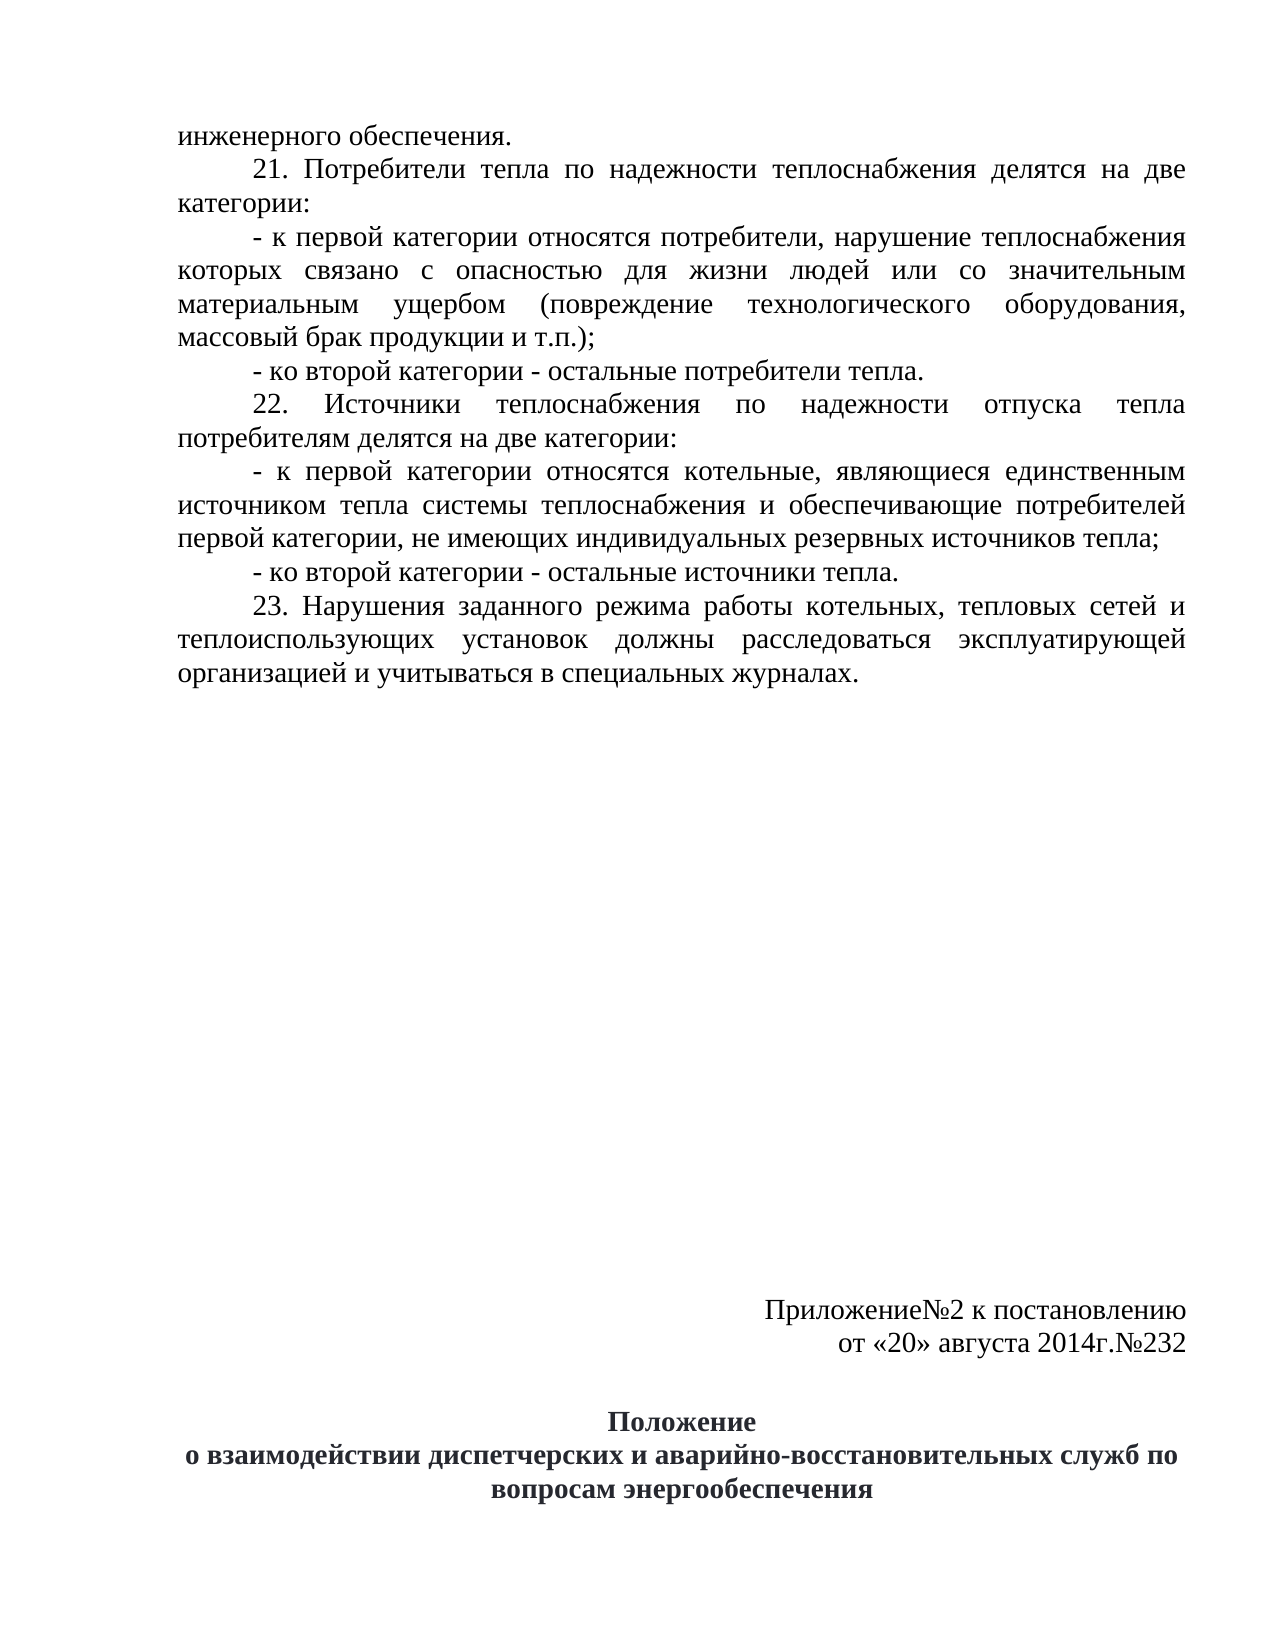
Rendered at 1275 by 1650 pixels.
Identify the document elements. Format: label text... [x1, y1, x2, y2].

text Приложение№2 к постановлению [177, 1292, 1186, 1326]
text - ко второй категории - остальные потребители тепла. [177, 353, 1186, 386]
text - ко второй категории - остальные источники тепла. [177, 554, 1186, 588]
text - к первой категории относятся котельные, являющиеся единственным источником тепла системы теплоснабжения и обеспечивающие потребителей первой категории, не имеющих индивидуальных резервных источников тепла; [177, 453, 1186, 554]
text 22. Источники теплоснабжения по надежности отпуска тепла потребителям делятся на две категории: [177, 386, 1186, 453]
text Положение о взаимодействии диспетчерских и аварийно-восстановительных служб по вопросам энергообеспечения [177, 1404, 1186, 1504]
text - к первой категории относятся потребители, нарушение теплоснабжения которых связано с опасностью для жизни людей или со значительным материальным ущербом (повреждение технологического оборудования, массовый брак продукции и т.п.); [177, 219, 1186, 353]
text 21. Потребители тепла по надежности теплоснабжения делятся на две категории: [177, 152, 1186, 219]
text 23. Нарушения заданного режима работы котельных, тепловых сетей и теплоиспользующих установок должны расследоваться эксплуатирующей организацией и учитываться в специальных журналах. [177, 588, 1186, 688]
text от «20» августа 2014г.№232 [177, 1326, 1186, 1359]
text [177, 118, 1186, 152]
